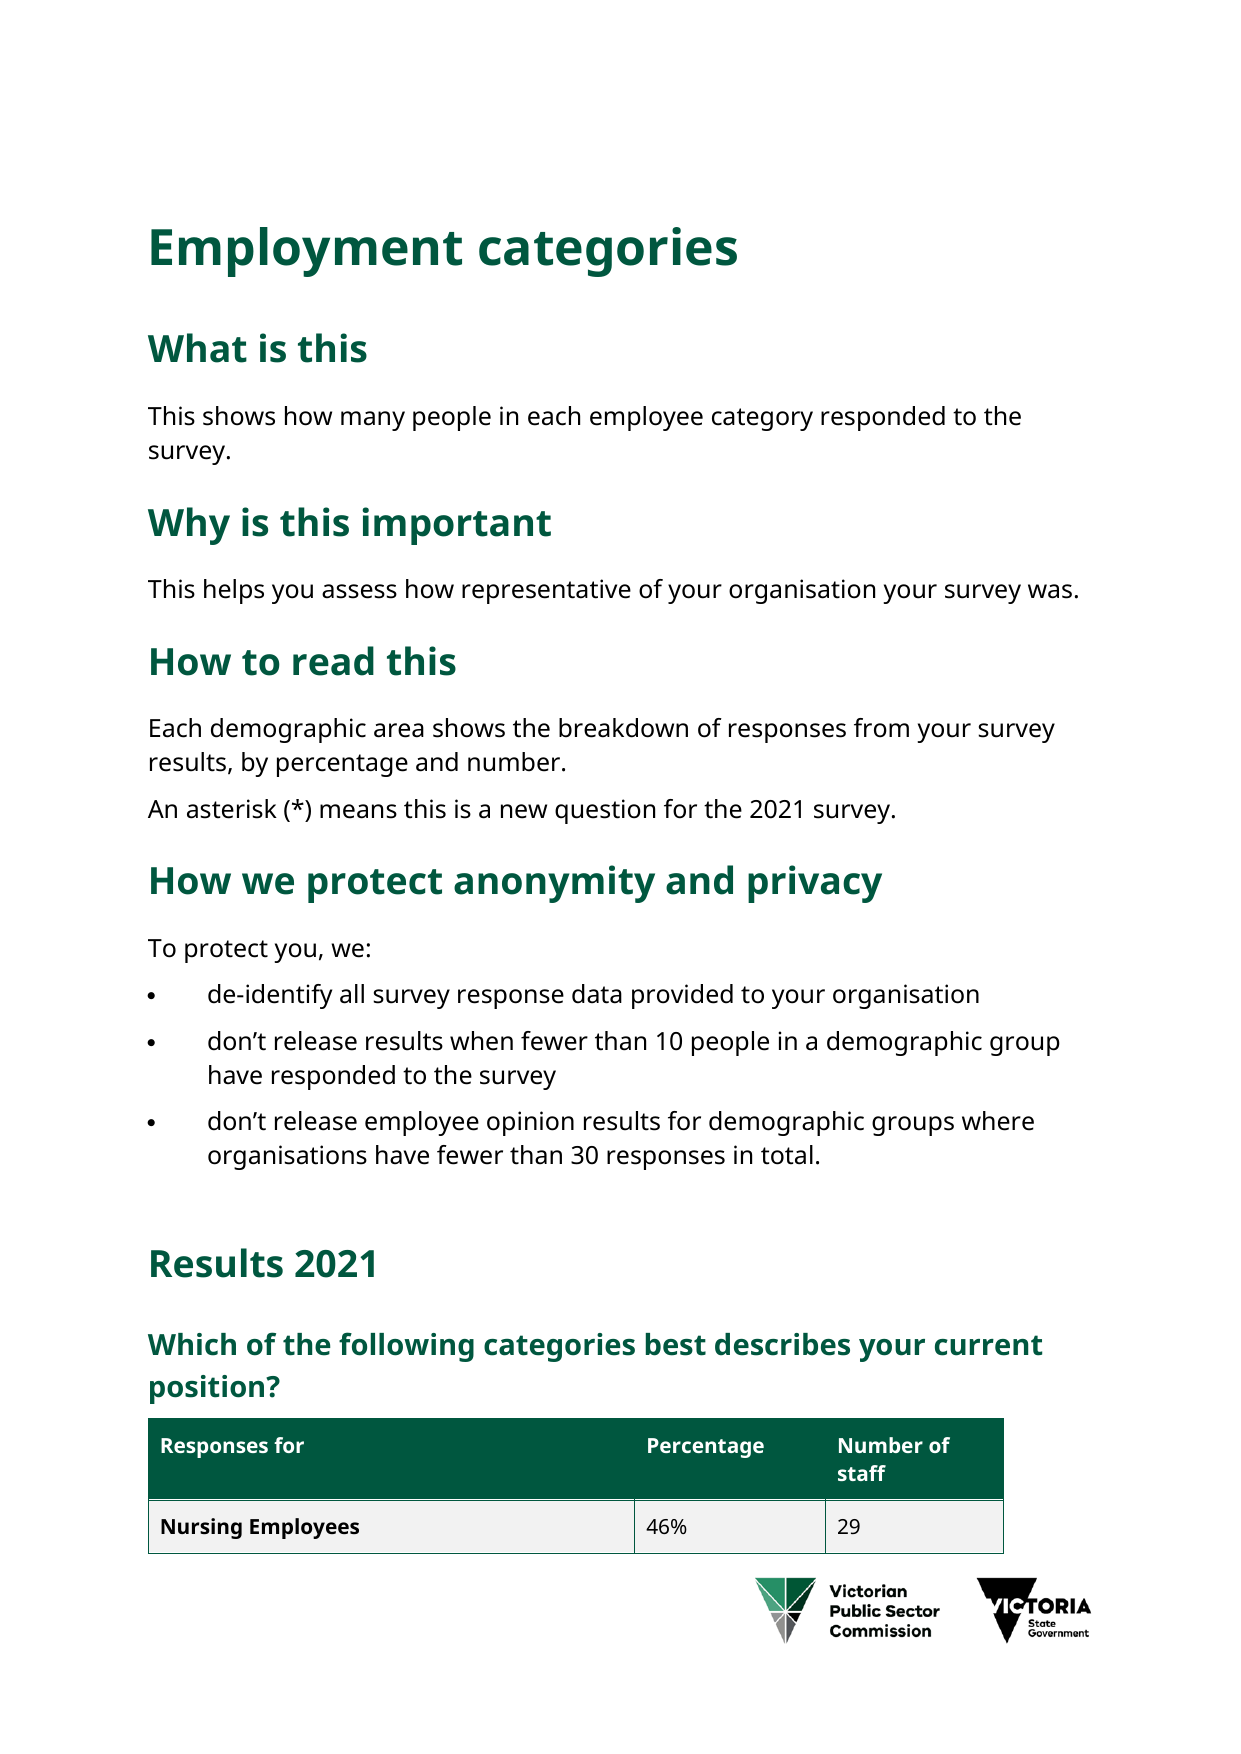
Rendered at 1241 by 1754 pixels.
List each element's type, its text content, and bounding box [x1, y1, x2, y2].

subtitle Why is this important [148, 496, 1092, 547]
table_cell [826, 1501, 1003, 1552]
list don’t release employee opinion results for demographic groups where organisations have fewer than 30 responses in total. [148, 1104, 1092, 1172]
list de-identify all survey response data provided to your organisation [148, 977, 1092, 1011]
subtitle Which of the following categories best describes your current position? [148, 1324, 1092, 1406]
text An asterisk (*) means this is a new question for the 2021 survey. [148, 791, 1092, 825]
text This helps you assess how representative of your organisation your survey was. [148, 572, 1092, 606]
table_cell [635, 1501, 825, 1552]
list don’t release results when fewer than 10 people in a demographic group have responded to the survey [148, 1023, 1092, 1091]
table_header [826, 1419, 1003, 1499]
subtitle How to read this [148, 635, 1092, 686]
text To protect you, we: [148, 930, 1092, 964]
text This shows how many people in each employee category responded to the survey. [148, 398, 1092, 467]
subtitle Employment categories [148, 212, 1092, 280]
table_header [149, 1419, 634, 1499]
subtitle What is this [148, 323, 1092, 374]
text Each demographic area shows the breakdown of responses from your survey results, by percentage and number. [148, 711, 1092, 779]
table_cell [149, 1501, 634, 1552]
subtitle How we protect anonymity and privacy [148, 854, 1092, 906]
subtitle Results 2021 [148, 1237, 1092, 1288]
picture [754, 1577, 1093, 1645]
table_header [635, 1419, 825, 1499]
